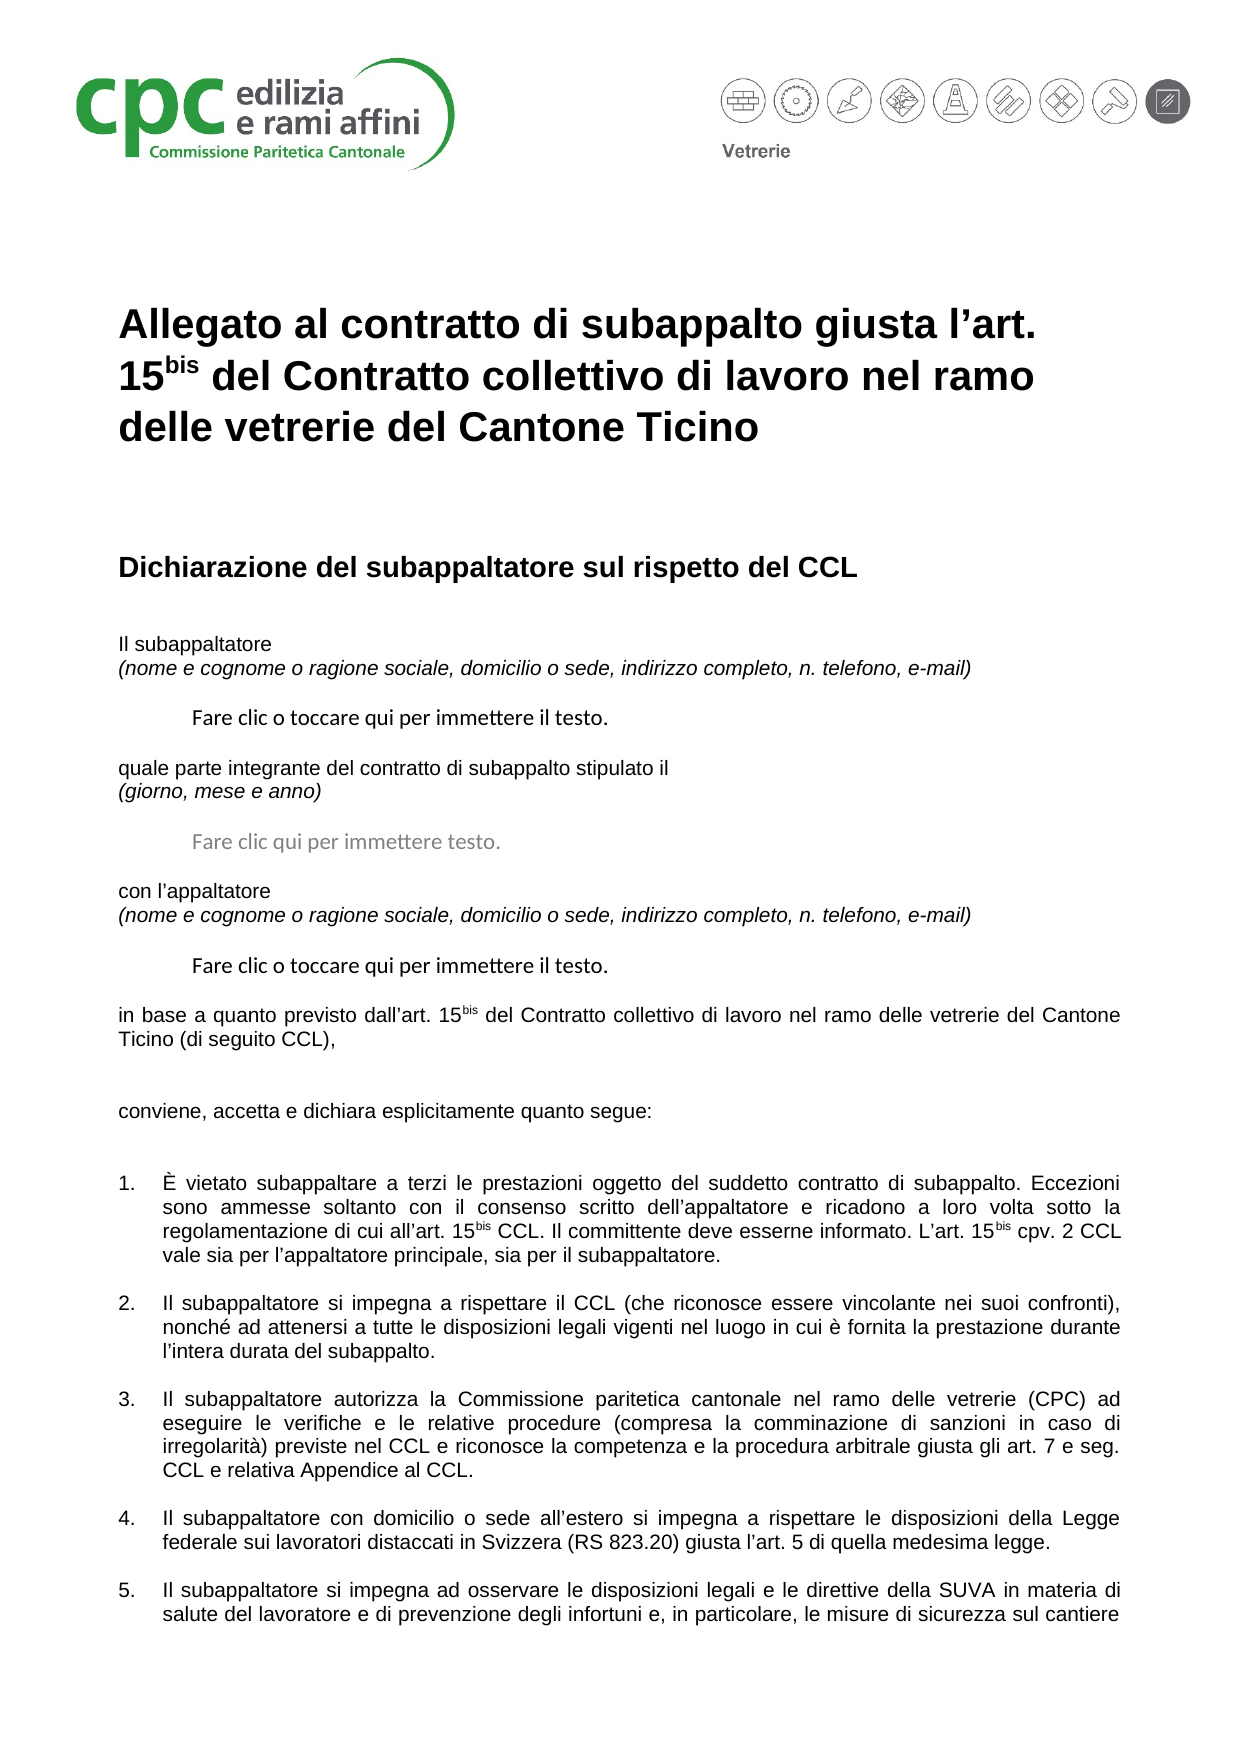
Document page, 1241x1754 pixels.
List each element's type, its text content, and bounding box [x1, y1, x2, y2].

picture [3, 3, 1240, 219]
text quale parte integrante del contratto di subappalto stipulato il [118, 755, 1122, 779]
text in base a quanto previsto dall’art. 15bis del Contratto collettivo di lavoro nel ramo delle vetrerie del Cantone Ticino (di seguito CCL), [118, 1003, 1122, 1051]
text con l’appaltatore [118, 879, 1122, 903]
list Il subappaltatore autorizza la Commissione paritetica cantonale nel ramo delle vetrerie (CPC) ad eseguire le verifiche e le relative procedure (compresa la comminazione di sanzioni in caso di irregolarità) previste nel CCL e riconosce la competenza e la procedura arbitrale giusta gli art. 7 e seg. CCL e relativa Appendice al CCL. [118, 1386, 1122, 1482]
subtitle Allegato al contratto di subappalto giusta l’art. 15bis del Contratto collettivo di lavoro nel ramo delle vetrerie del Cantone Ticino [118, 299, 1122, 450]
text (giorno, mese e anno) [118, 779, 1122, 803]
text Il subappaltatore [118, 631, 1122, 655]
text Dichiarazione del subappaltatore sul rispetto del CCL [118, 550, 1122, 583]
text conviene, accetta e dichiara esplicitamente quanto segue: [118, 1099, 1122, 1123]
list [118, 1578, 1122, 1626]
text (nome e cognome o ragione sociale, domicilio o sede, indirizzo completo, n. telefono, e-mail) [118, 655, 1122, 679]
text (nome e cognome o ragione sociale, domicilio o sede, indirizzo completo, n. telefono, e-mail) [118, 903, 1122, 927]
list Il subappaltatore con domicilio o sede all’estero si impegna a rispettare le disposizioni della Legge federale sui lavoratori distaccati in Svizzera (RS 823.20) giusta l’art. 5 di quella medesima legge. [118, 1506, 1122, 1554]
list È vietato subappaltare a terzi le prestazioni oggetto del suddetto contratto di subappalto. Eccezioni sono ammesse soltanto con il consenso scritto dell’appaltatore e ricadono a loro volta sotto la regolamentazione di cui all’art. 15bis CCL. Il committente deve esserne informato. L’art. 15bis cpv. 2 CCL vale sia per l’appaltatore principale, sia per il subappaltatore. [118, 1171, 1122, 1267]
list Il subappaltatore si impegna a rispettare il CCL (che riconosce essere vincolante nei suoi confronti), nonché ad attenersi a tutte le disposizioni legali vigenti nel luogo in cui è fornita la prestazione durante l’intera durata del subappalto. [118, 1291, 1122, 1362]
